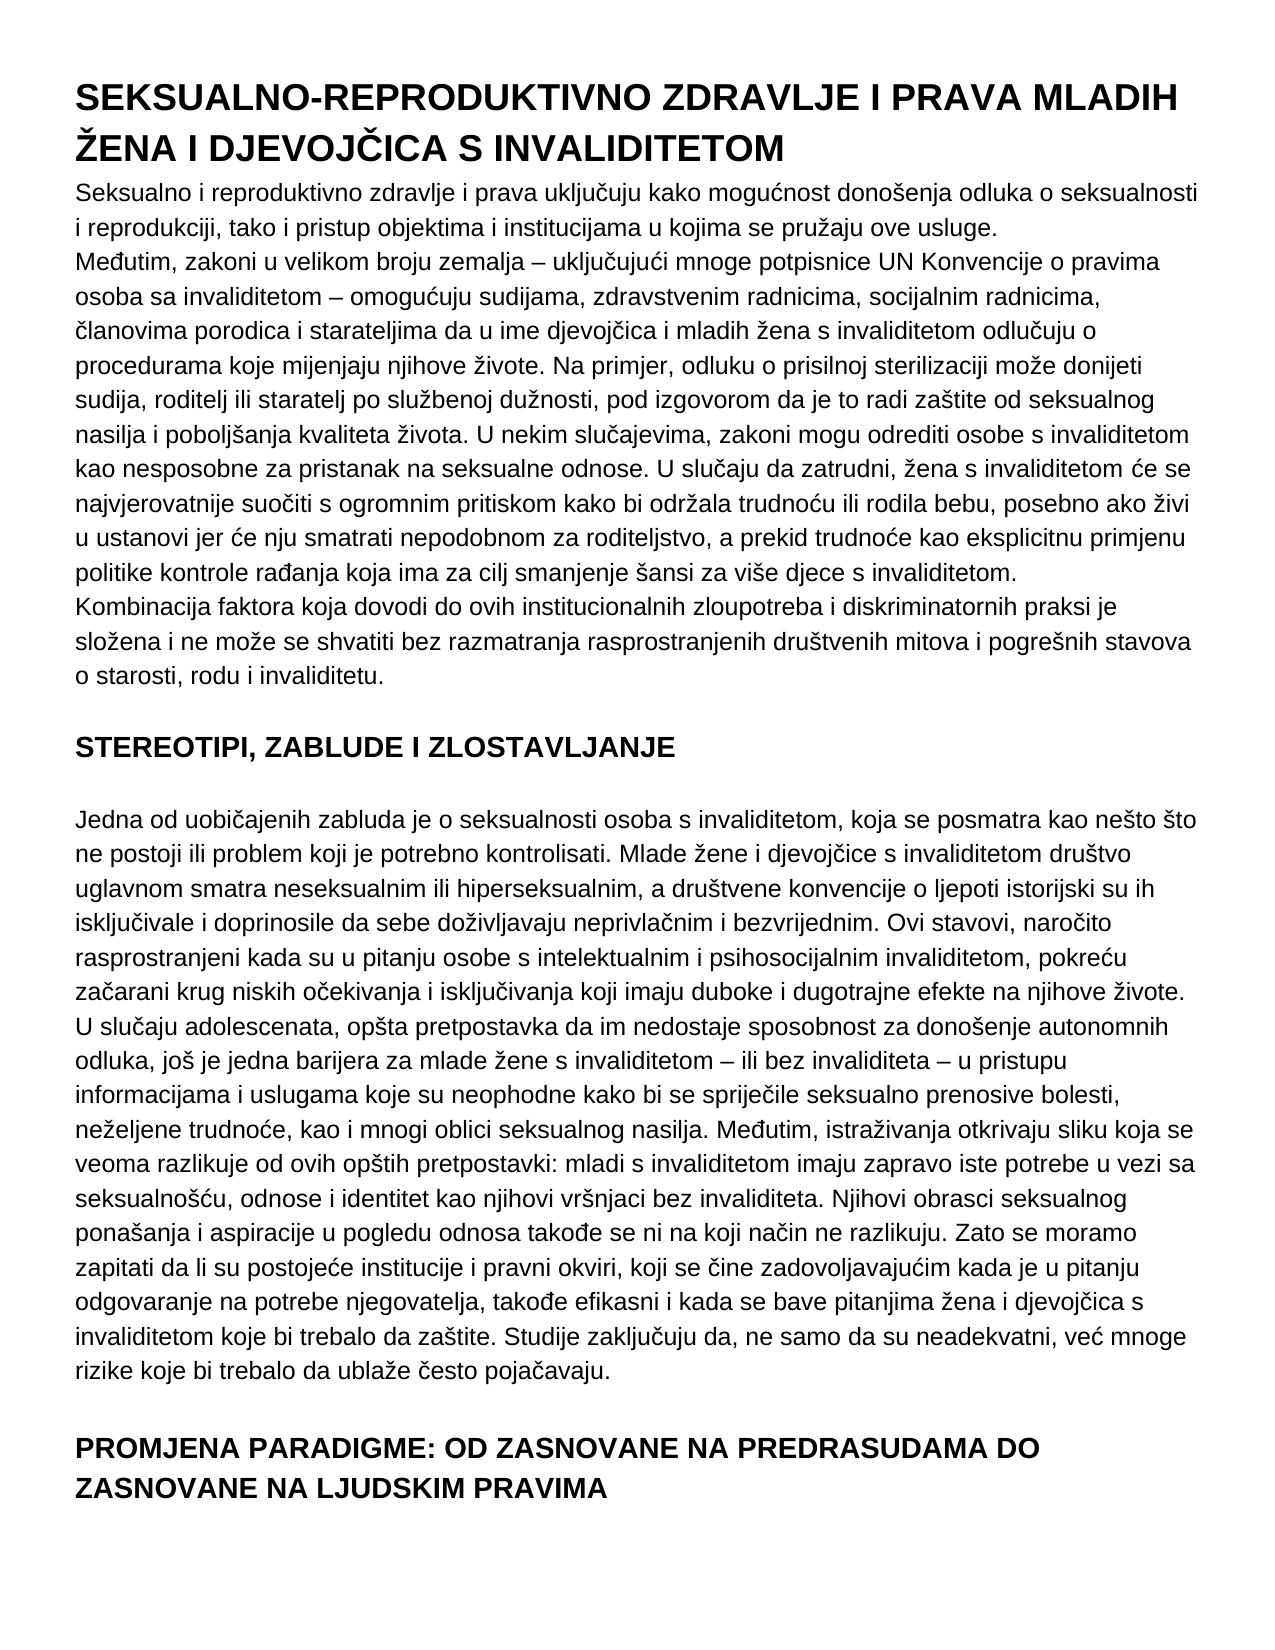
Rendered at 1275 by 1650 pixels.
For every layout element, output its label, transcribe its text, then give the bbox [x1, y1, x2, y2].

text Seksualno-reproduktivno zdravlje i prava mladih žena i djevojčica s invaliditetom [75, 75, 1200, 170]
text Međutim, zakoni u velikom broju zemalja – uključujući mnoge potpisnice UN Konvencije o pravima osoba sa invaliditetom – omogućuju sudijama, zdravstvenim radnicima, socijalnim radnicima, članovima porodica i starateljima da u ime djevojčica i mladih žena s invaliditetom odlučuju o procedurama koje mijenjaju njihove živote. Na primjer, odluku o prisilnoj sterilizaciji može donijeti sudija, roditelj ili staratelj po službenoj dužnosti, pod izgovorom da je to radi zaštite od seksualnog nasilja i poboljšanja kvaliteta života. U nekim slučajevima, zakoni mogu odrediti osobe s invaliditetom kao nesposobne za pristanak na seksualne odnose. U slučaju da zatrudni, žena s invaliditetom će se najvjerovatnije suočiti s ogromnim pritiskom kako bi održala trudnoću ili rodila bebu, posebno ako živi u ustanovi jer će nju smatrati nepodobnom za roditeljstvo, a prekid trudnoće kao eksplicitnu primjenu politike kontrole rađanja koja ima za cilj smanjenje šansi za više djece s invaliditetom. [75, 247, 1200, 586]
text Jedna od uobičajenih zabluda je o seksualnosti osoba s invaliditetom, koja se posmatra kao nešto što ne postoji ili problem koji je potrebno kontrolisati. Mlade žene i djevojčice s invaliditetom društvo uglavnom smatra neseksualnim ili hiperseksualnim, a društvene konvencije o ljepoti istorijski su ih isključivale i doprinosile da sebe doživljavaju neprivlačnim i bezvrijednim. Ovi stavovi, naročito rasprostranjeni kada su u pitanju osobe s intelektualnim i psihosocijalnim invaliditetom, pokreću začarani krug niskih očekivanja i isključivanja koji imaju duboke i dugotrajne efekte na njihove živote. [75, 805, 1200, 1006]
text Seksualno i reproduktivno zdravlje i prava uključuju kako mogućnost donošenja odluka o seksualnosti i reprodukciji, tako i pristup objektima i institucijama u kojima se pružaju ove usluge. [75, 178, 1200, 242]
text U slučaju adolescenata, opšta pretpostavka da im nedostaje sposobnost za donošenje autonomnih odluka, još je jedna barijera za mlade žene s invaliditetom – ili bez invaliditeta – u pristupu informacijama i uslugama koje su neophodne kako bi se spriječile seksualno prenosive bolesti, neželjene trudnoće, kao i mnogi oblici seksualnog nasilja. Međutim, istraživanja otkrivaju sliku koja se veoma razlikuje od ovih opštih pretpostavki: mladi s invaliditetom imaju zapravo iste potrebe u vezi sa seksualnošću, odnose i identitet kao njihovi vršnjaci bez invaliditeta. Njihovi obrasci seksualnog ponašanja i aspiracije u pogledu odnosa takođe se ni na koji način ne razlikuju. Zato se moramo zapitati da li su postojeće institucije i pravni okviri, koji se čine zadovoljavajućim kada je u pitanju odgovaranje na potrebe njegovatelja, takođe efikasni i kada se bave pitanjima žena i djevojčica s invaliditetom koje bi trebalo da zaštite. Studije zaključuju da, ne samo da su neadekvatni, već mnoge rizike koje bi trebalo da ublaže često pojačavaju. [75, 1012, 1200, 1385]
text Promjena paradigme: od zasnovane na predrasudama do zasnovane na ljudskim pravima [75, 1431, 1200, 1505]
text Kombinacija faktora koja dovodi do ovih institucionalnih zloupotreba i diskriminatornih praksi je složena i ne može se shvatiti bez razmatranja rasprostranjenih društvenih mitova i pogrešnih stavova o starosti, rodu i invaliditetu. [75, 592, 1200, 690]
text Stereotipi, zablude i zlostavljanje [75, 730, 1200, 763]
